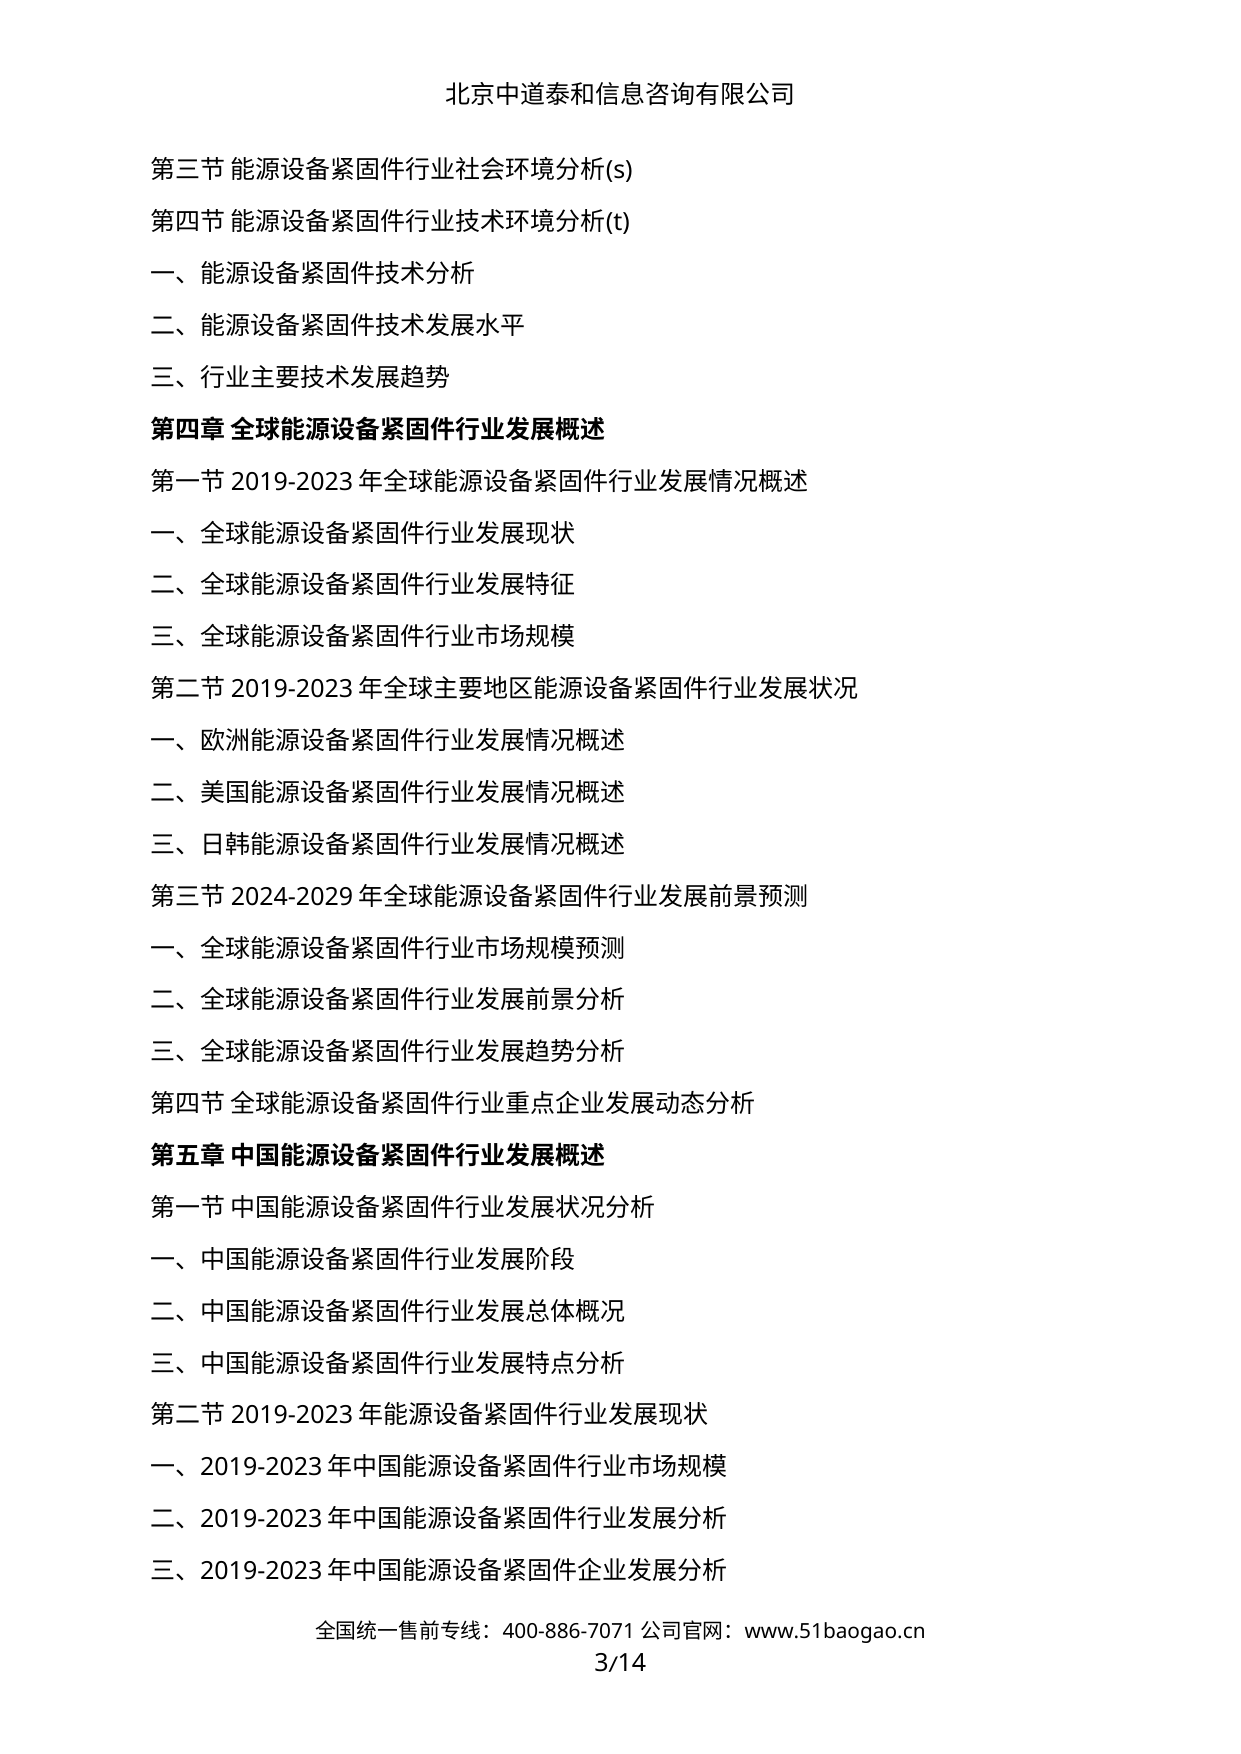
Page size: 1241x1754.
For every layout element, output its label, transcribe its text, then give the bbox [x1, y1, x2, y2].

text 三、全球能源设备紧固件行业发展趋势分析 [150, 1032, 1090, 1068]
text 一、2019-2023年中国能源设备紧固件行业市场规模 [150, 1447, 1090, 1483]
text 一、能源设备紧固件技术分析 [150, 254, 1090, 290]
text 第四节 能源设备紧固件行业技术环境分析(t) [150, 202, 1090, 238]
text 三、行业主要技术发展趋势 [150, 357, 1090, 394]
text 第三节 2024-2029年全球能源设备紧固件行业发展前景预测 [150, 876, 1090, 912]
text 二、全球能源设备紧固件行业发展前景分析 [150, 980, 1090, 1016]
text 二、全球能源设备紧固件行业发展特征 [150, 565, 1090, 601]
text 三、中国能源设备紧固件行业发展特点分析 [150, 1343, 1090, 1379]
text 二、美国能源设备紧固件行业发展情况概述 [150, 772, 1090, 809]
text 一、全球能源设备紧固件行业市场规模预测 [150, 928, 1090, 964]
text 二、能源设备紧固件技术发展水平 [150, 306, 1090, 342]
text 第二节 2019-2023年能源设备紧固件行业发展现状 [150, 1395, 1090, 1431]
text 第一节 2019-2023年全球能源设备紧固件行业发展情况概述 [150, 461, 1090, 497]
text 三、2019-2023年中国能源设备紧固件企业发展分析 [150, 1551, 1090, 1587]
text 第二节 2019-2023年全球主要地区能源设备紧固件行业发展状况 [150, 669, 1090, 705]
text 第四节 全球能源设备紧固件行业重点企业发展动态分析 [150, 1084, 1090, 1120]
text 二、中国能源设备紧固件行业发展总体概况 [150, 1291, 1090, 1327]
text 三、日韩能源设备紧固件行业发展情况概述 [150, 824, 1090, 861]
text 第四章 全球能源设备紧固件行业发展概述 [150, 409, 1090, 446]
text 二、2019-2023年中国能源设备紧固件行业发展分析 [150, 1499, 1090, 1535]
text 第一节 中国能源设备紧固件行业发展状况分析 [150, 1187, 1090, 1224]
text 第三节 能源设备紧固件行业社会环境分析(s) [150, 150, 1090, 186]
text 第五章 中国能源设备紧固件行业发展概述 [150, 1136, 1090, 1172]
text 一、欧洲能源设备紧固件行业发展情况概述 [150, 721, 1090, 757]
text 一、中国能源设备紧固件行业发展阶段 [150, 1239, 1090, 1276]
text 三、全球能源设备紧固件行业市场规模 [150, 617, 1090, 653]
text 一、全球能源设备紧固件行业发展现状 [150, 513, 1090, 549]
